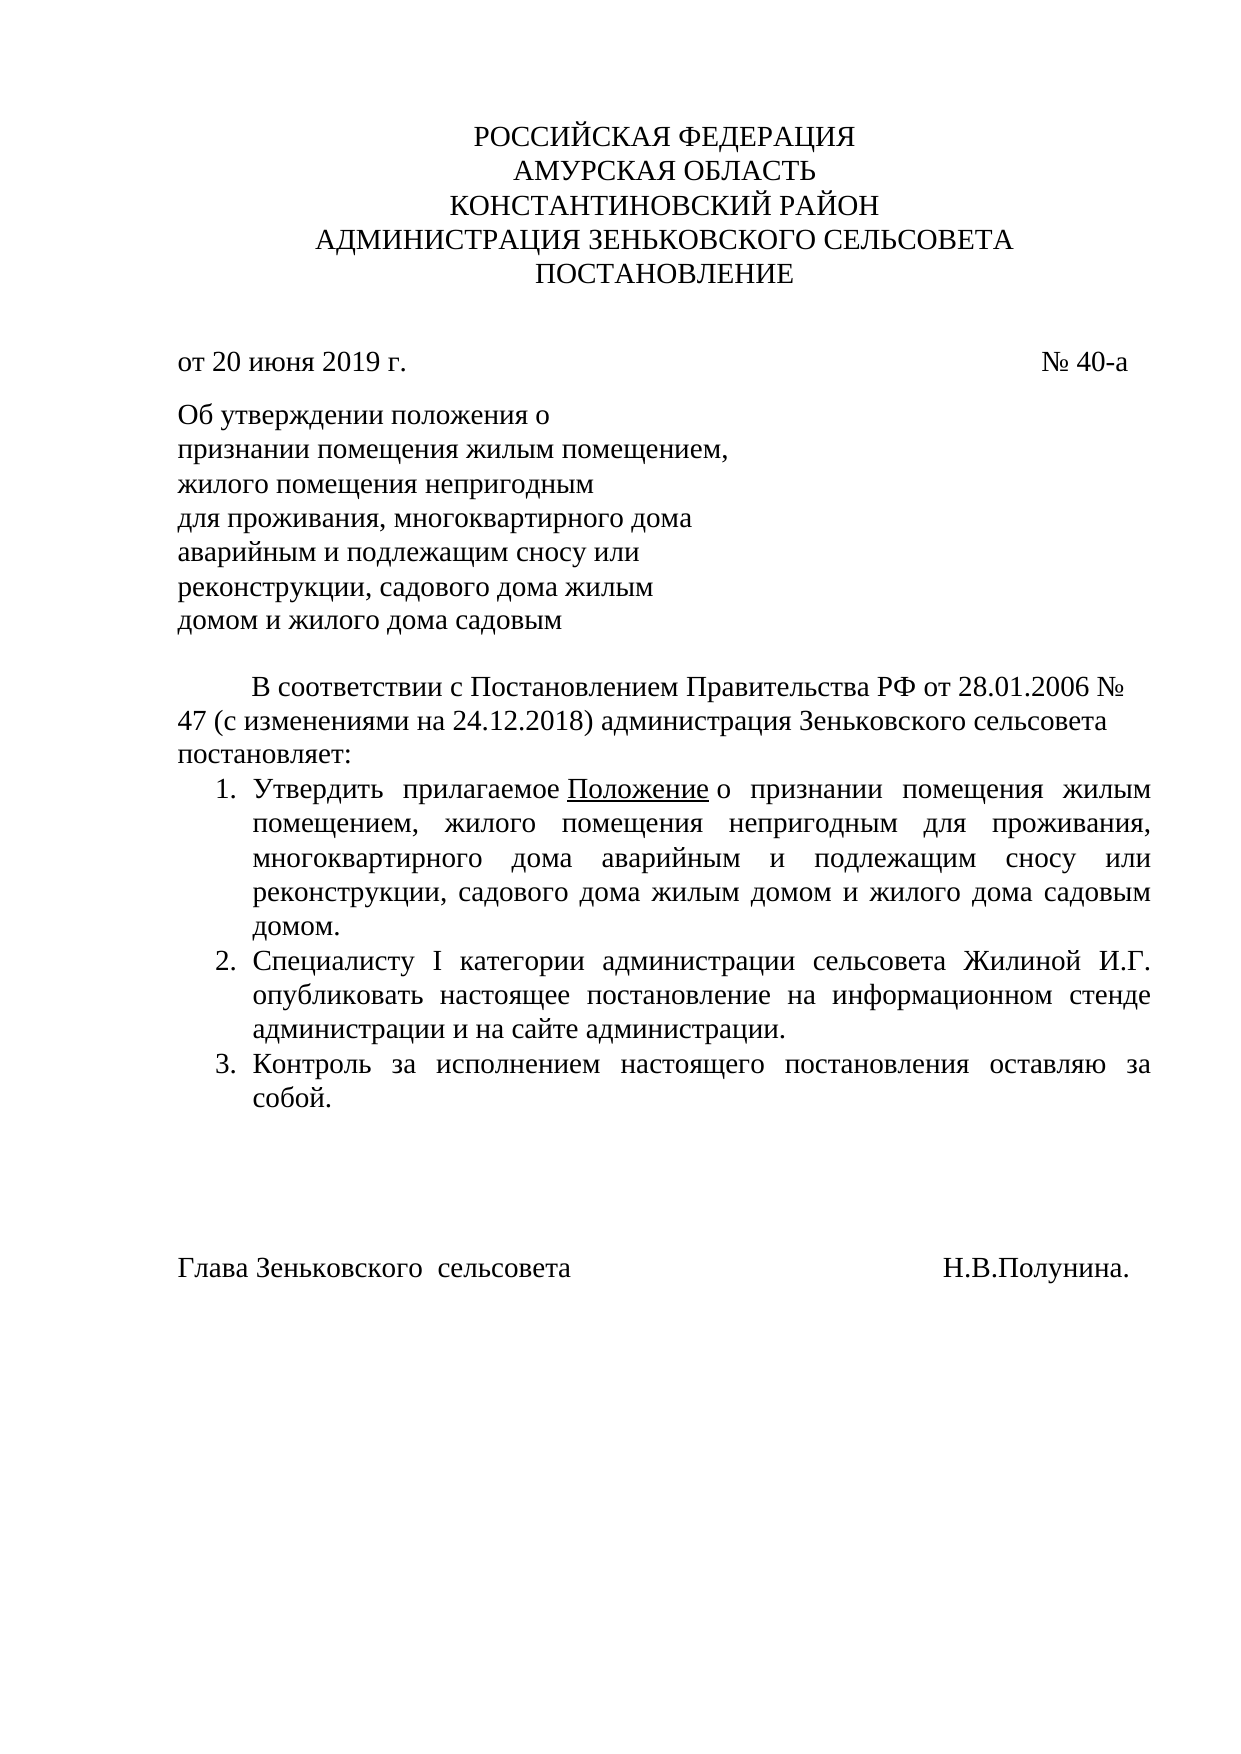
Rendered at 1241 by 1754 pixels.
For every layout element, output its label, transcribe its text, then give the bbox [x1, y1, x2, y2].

text РОССИЙСКАЯ ФЕДЕРАЦИЯ [177, 118, 1152, 152]
text КОНСТАНТИНОВСКИЙ РАЙОН [177, 187, 1152, 221]
text реконструкции, садового дома жилым [177, 568, 1152, 602]
list Утвердить прилагаемое Положение о признании помещения жилым помещением, жилого помещения непригодным для проживания, многоквартирного дома аварийным и подлежащим сносу или реконструкции, садового дома жилым домом и жилого дома садовым домом. [215, 770, 1152, 942]
text ПОСТАНОВЛЕНИЕ [177, 256, 1152, 290]
text АДМИНИСТРАЦИЯ ЗЕНЬКОВСКОГО СЕЛЬСОВЕТА [177, 221, 1152, 256]
text Глава Зеньковского сельсовета Н.В.Полунина. [177, 1250, 1152, 1284]
list Контроль за исполнением настоящего постановления оставляю за собой. [215, 1045, 1152, 1114]
text для проживания, многоквартирного дома [177, 499, 1152, 534]
text домом и жилого дома садовым [177, 602, 1152, 636]
text от 20 июня 2019 г. № 40-а [177, 343, 1152, 377]
text аварийным и подлежащим сносу или [177, 534, 1152, 568]
list Специалисту I категории администрации сельсовета Жилиной И.Г. опубликовать настоящее постановление на информационном стенде администрации и на сайте администрации. [215, 942, 1152, 1045]
text Об утверждении положения о [177, 396, 1152, 431]
text В соответствии с Постановлением Правительства РФ от 28.01.2006 № 47 (с изменениями на 24.12.2018) администрация Зеньковского сельсовета постановляет: [177, 669, 1152, 770]
text АМУРСКАЯ ОБЛАСТЬ [177, 152, 1152, 187]
text жилого помещения непригодным [177, 465, 1152, 499]
text признании помещения жилым помещением, [177, 431, 1152, 465]
